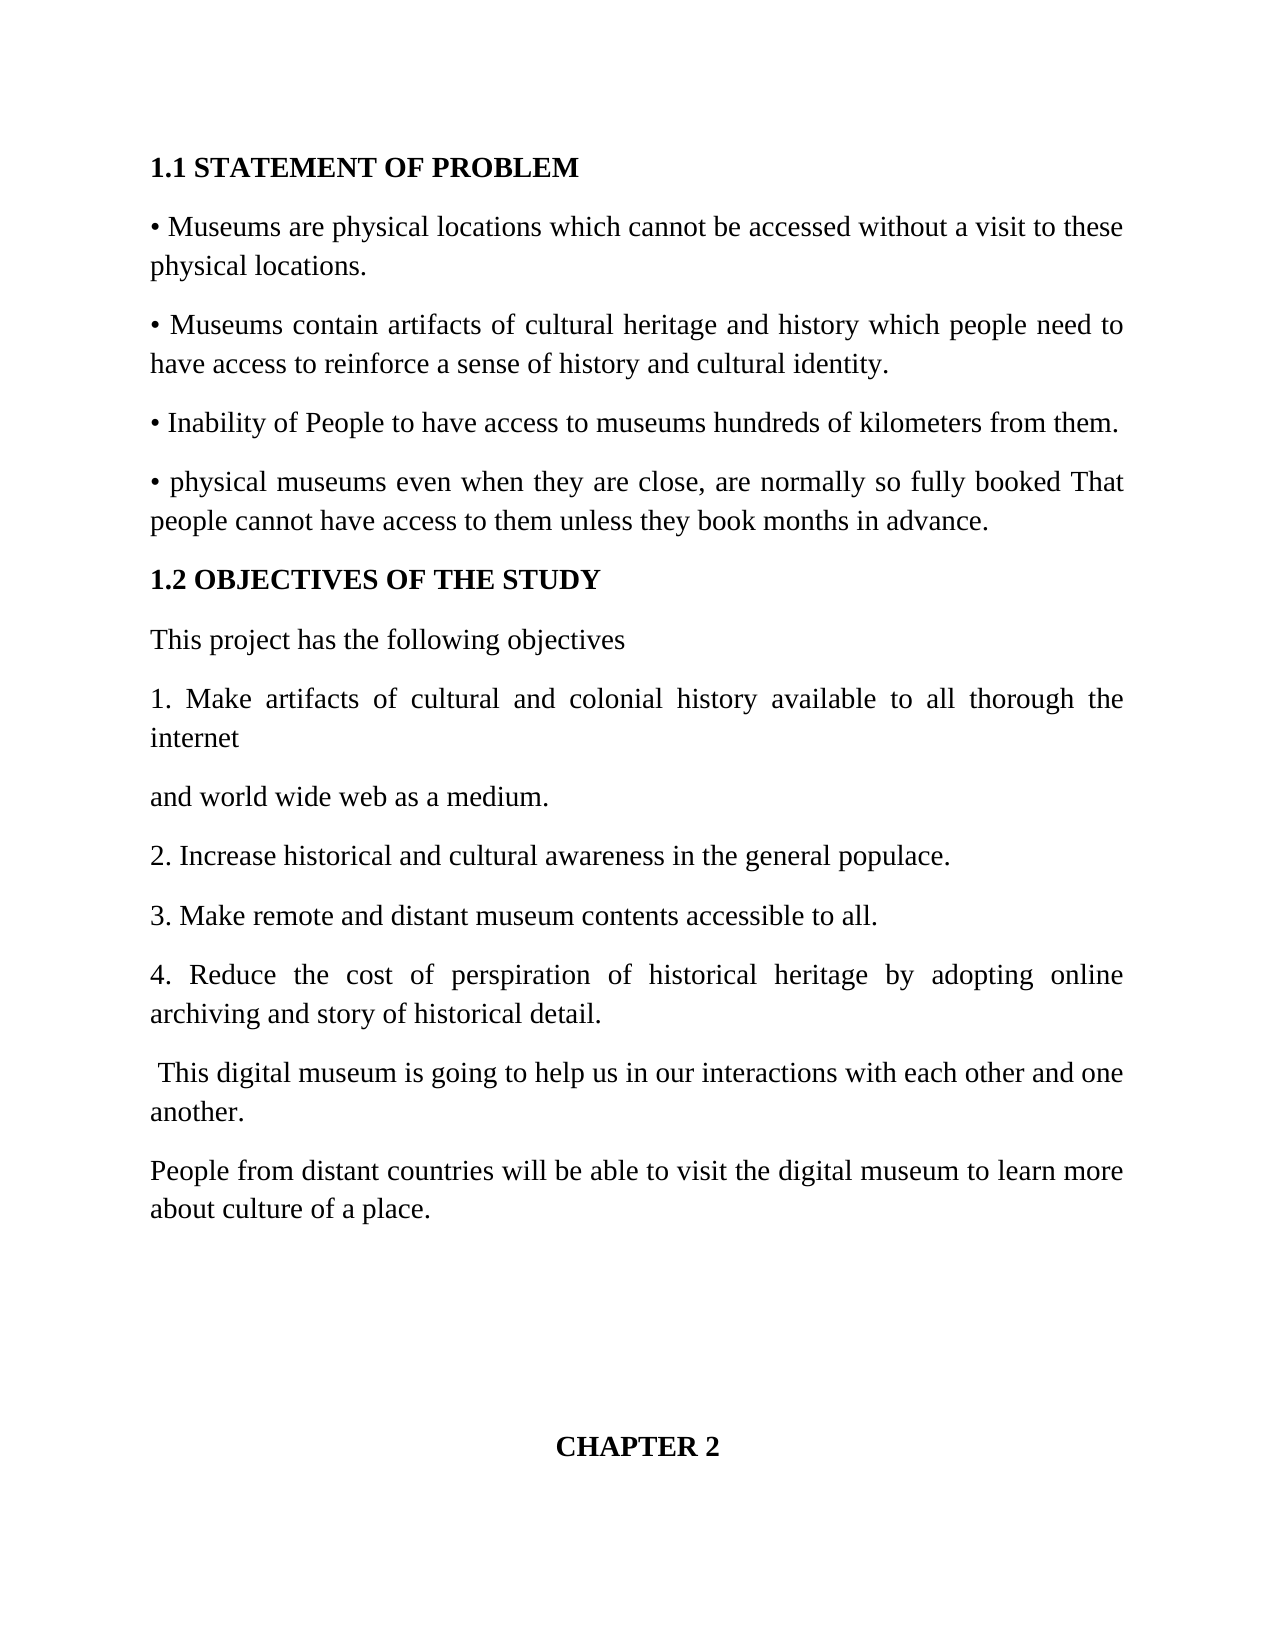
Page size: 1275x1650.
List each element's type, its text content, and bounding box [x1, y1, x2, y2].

text This digital museum is going to help us in our interactions with each other and one another. [150, 1055, 1125, 1127]
text and world wide web as a medium. [150, 779, 1125, 813]
text • physical museums even when they are close, are normally so fully booked That people cannot have access to them unless they book months in advance. [150, 464, 1125, 537]
text 3. Make remote and distant museum contents accessible to all. [150, 898, 1125, 931]
text 1.2 OBJECTIVES OF THE STUDY [150, 562, 1125, 596]
text 1. Make artifacts of cultural and colonial history available to all thorough the internet [150, 681, 1125, 753]
text This project has the following objectives [150, 622, 1125, 655]
text CHAPTER 2 [150, 1429, 1125, 1463]
text 1.1 STATEMENT OF PROBLEM [150, 150, 1125, 183]
text • Museums are physical locations which cannot be accessed without a visit to these physical locations. [150, 209, 1125, 281]
text 4. Reduce the cost of perspiration of historical heritage by adopting online archiving and story of historical detail. [150, 957, 1125, 1029]
text People from distant countries will be able to visit the digital museum to learn more about culture of a place. [150, 1153, 1125, 1225]
text • Inability of People to have access to museums hundreds of kilometers from them. [150, 405, 1125, 439]
text 2. Increase historical and cultural awareness in the general populace. [150, 838, 1125, 872]
text • Museums contain artifacts of cultural heritage and history which people need to have access to reinforce a sense of history and cultural identity. [150, 307, 1125, 379]
